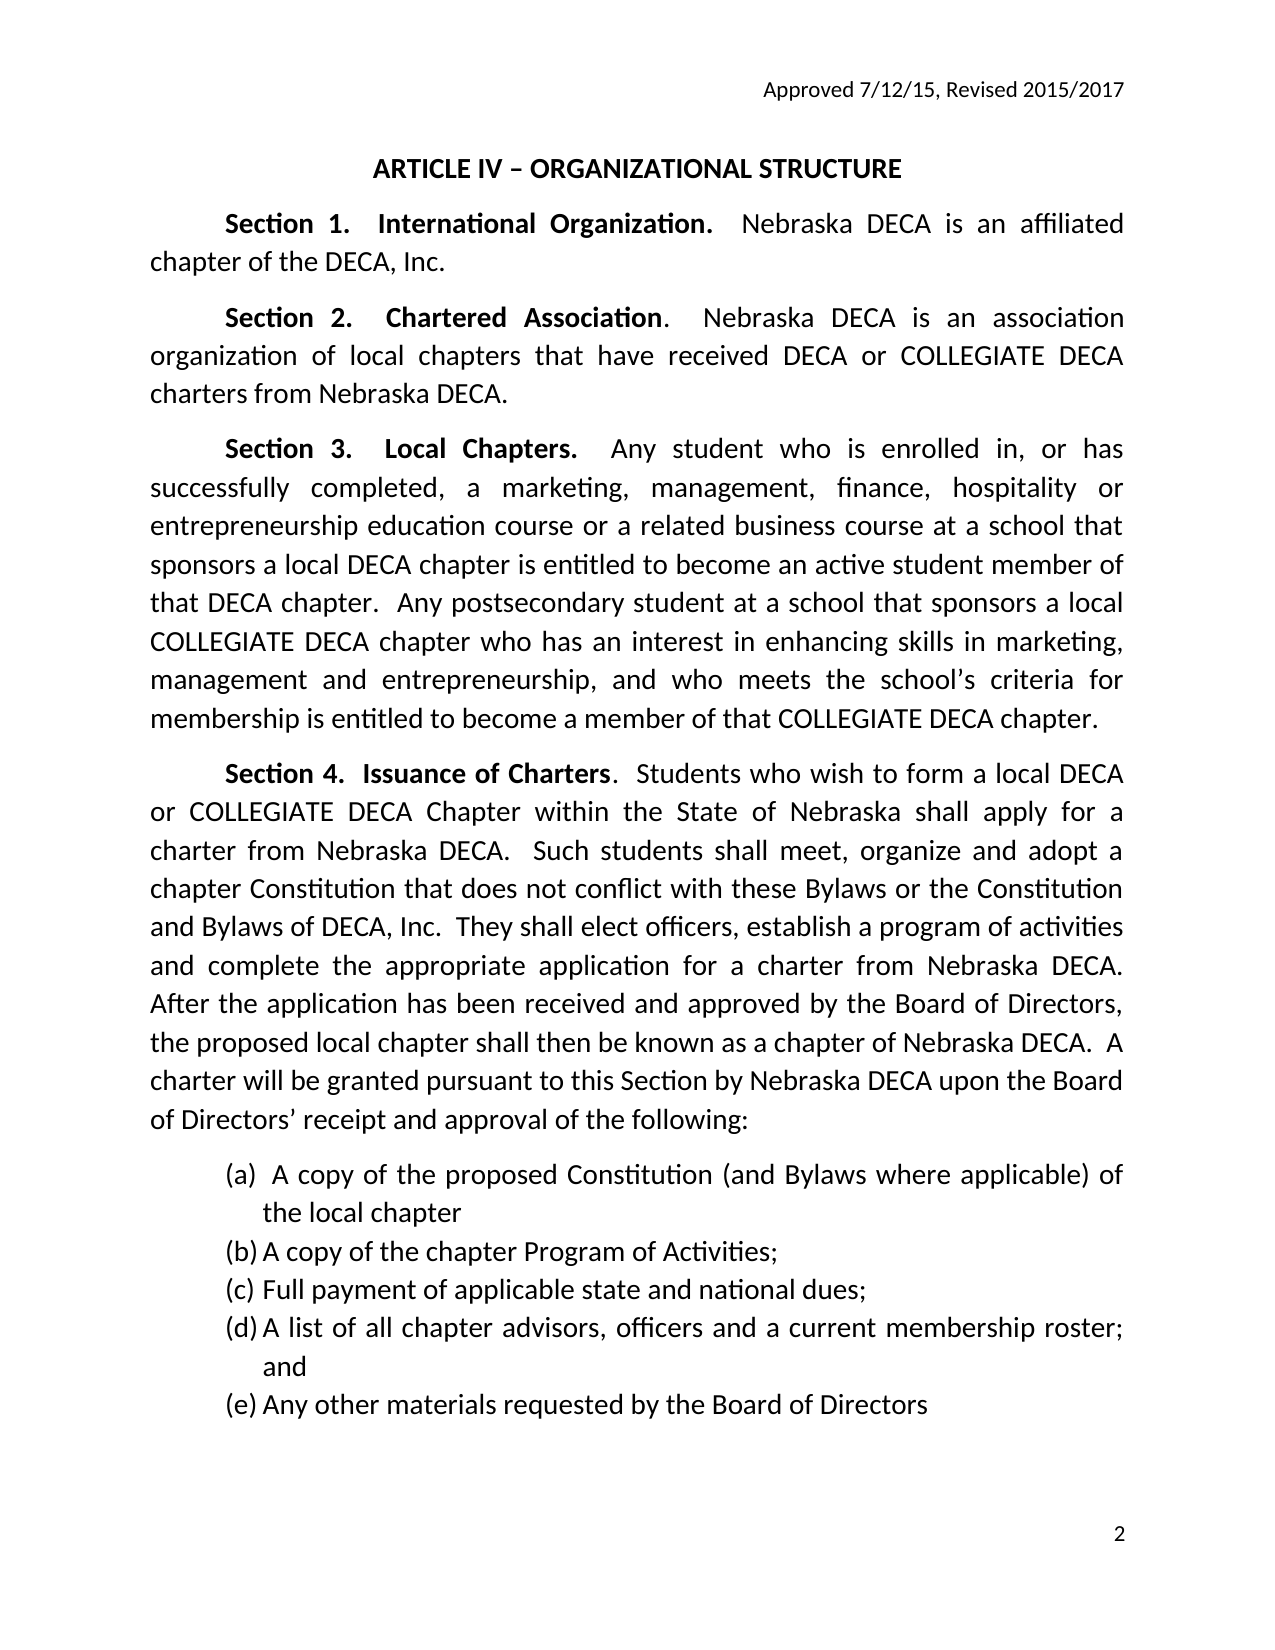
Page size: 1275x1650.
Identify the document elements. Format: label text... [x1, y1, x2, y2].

text Section 1. International Organization. Nebraska DECA is an affiliated chapter of the DECA, Inc. [150, 205, 1125, 279]
list Full payment of applicable state and national dues; [225, 1271, 1125, 1307]
text ARTICLE IV – ORGANIZATIONAL STRUCTURE [150, 150, 1125, 186]
list A copy of the proposed Constitution (and Bylaws where applicable) of the local chapter [225, 1156, 1125, 1230]
list Any other materials requested by the Board of Directors [225, 1386, 1125, 1422]
text Section 2. Chartered Association. Nebraska DECA is an association organization of local chapters that have received DECA or COLLEGIATE DECA charters from Nebraska DECA. [150, 299, 1125, 411]
list A list of all chapter advisors, officers and a current membership roster; and [225, 1309, 1125, 1384]
text Section 3. Local Chapters. Any student who is enrolled in, or has successfully completed, a marketing, management, finance, hospitality or entrepreneurship education course or a related business course at a school that sponsors a local DECA chapter is entitled to become an active student member of that DECA chapter. Any postsecondary student at a school that sponsors a local COLLEGIATE DECA chapter who has an interest in enhancing skills in marketing, management and entrepreneurship, and who meets the school’s criteria for membership is entitled to become a member of that COLLEGIATE DECA chapter. [150, 431, 1125, 735]
text Section 4. Issuance of Charters. Students who wish to form a local DECA or COLLEGIATE DECA Chapter within the State of Nebraska shall apply for a charter from Nebraska DECA. Such students shall meet, organize and adopt a chapter Constitution that does not conflict with these Bylaws or the Constitution and Bylaws of DECA, Inc. They shall elect officers, establish a program of activities and complete the appropriate application for a charter from Nebraska DECA. After the application has been received and approved by the Board of Directors, the proposed local chapter shall then be known as a chapter of Nebraska DECA. A charter will be granted pursuant to this Section by Nebraska DECA upon the Board of Directors’ receipt and approval of the following: [150, 755, 1125, 1136]
list A copy of the chapter Program of Activities; [225, 1233, 1125, 1268]
